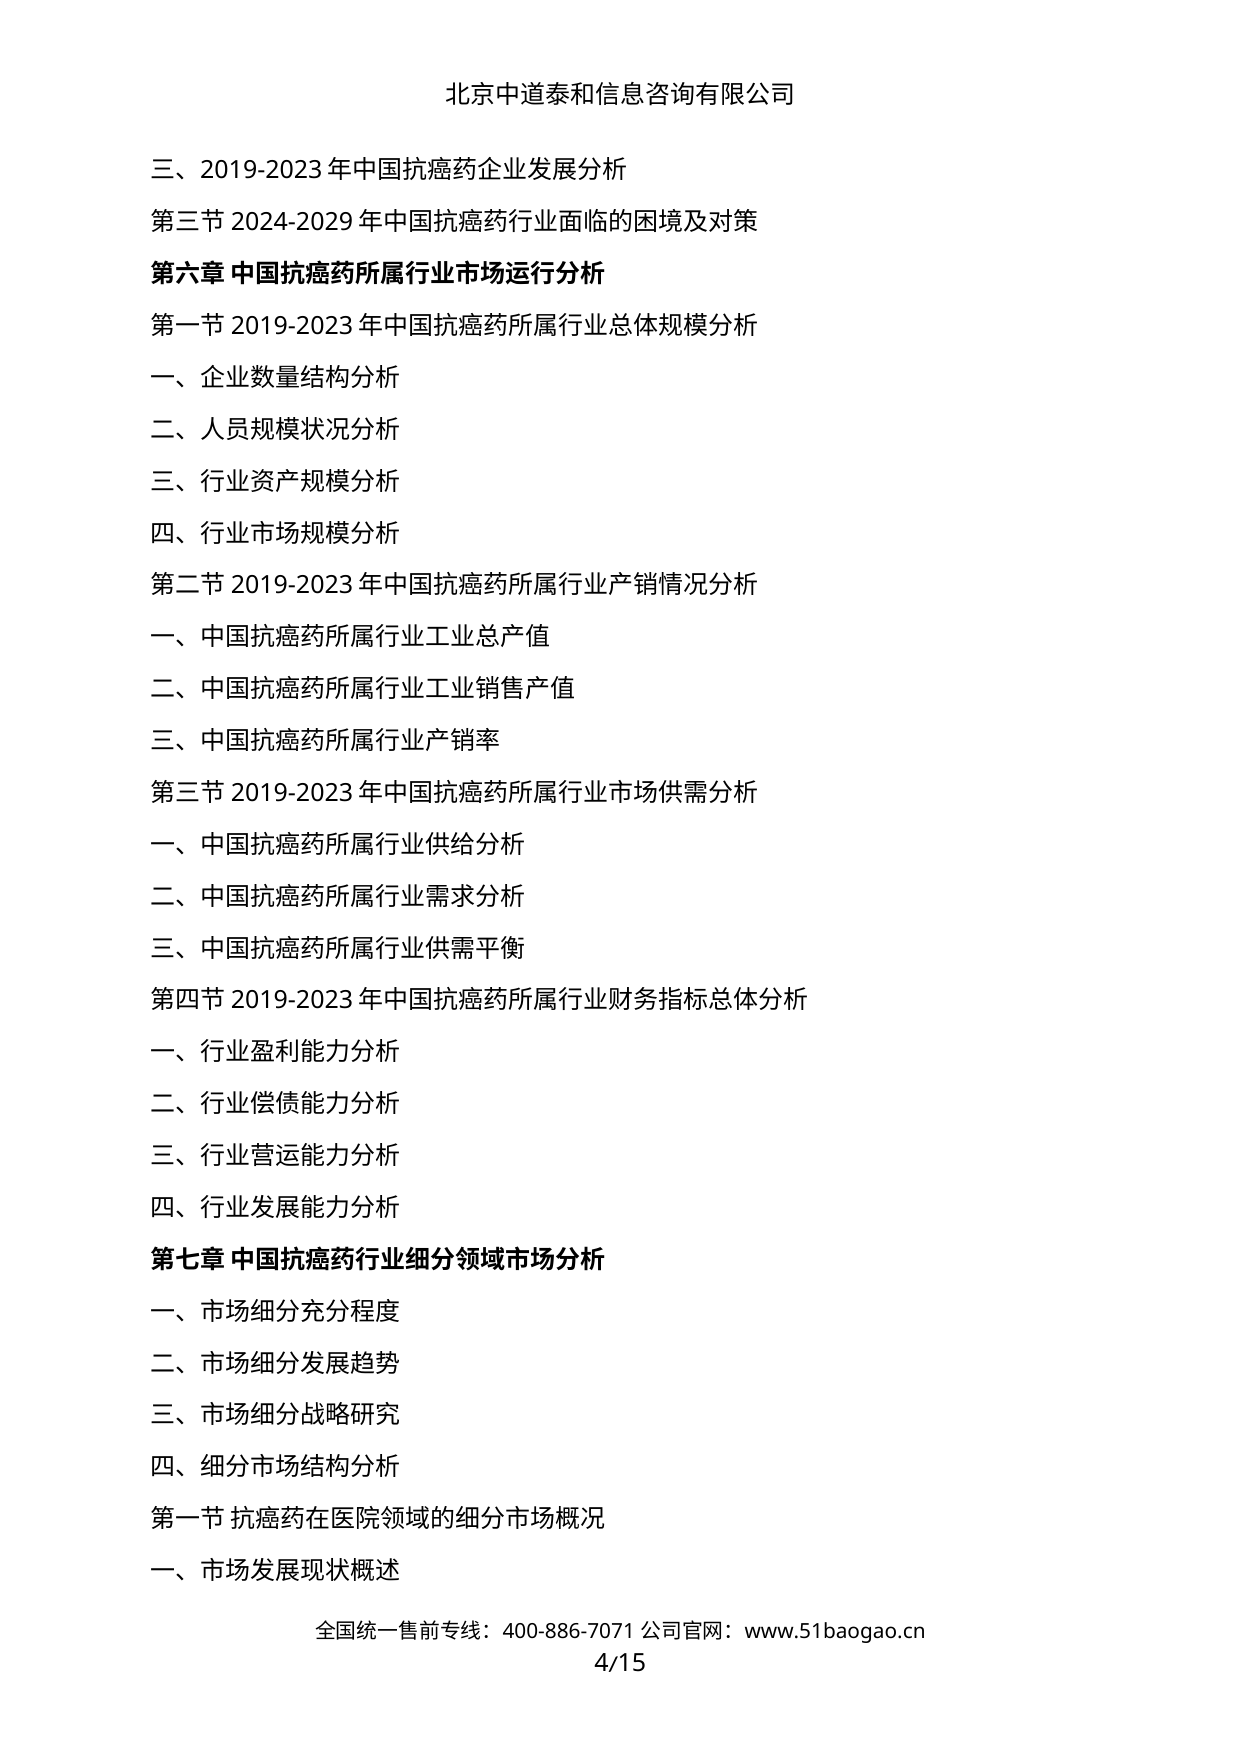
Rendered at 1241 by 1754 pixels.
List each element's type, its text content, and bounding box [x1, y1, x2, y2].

text 第四节 2019-2023年中国抗癌药所属行业财务指标总体分析 [150, 980, 1090, 1016]
text 四、行业市场规模分析 [150, 513, 1090, 549]
text 三、市场细分战略研究 [150, 1395, 1090, 1431]
text 三、2019-2023年中国抗癌药企业发展分析 [150, 150, 1090, 186]
text 二、中国抗癌药所属行业需求分析 [150, 876, 1090, 912]
text 四、行业发展能力分析 [150, 1187, 1090, 1224]
text 二、行业偿债能力分析 [150, 1084, 1090, 1120]
text 一、中国抗癌药所属行业工业总产值 [150, 617, 1090, 653]
text 三、中国抗癌药所属行业供需平衡 [150, 928, 1090, 964]
text 第一节 抗癌药在医院领域的细分市场概况 [150, 1499, 1090, 1535]
text 二、市场细分发展趋势 [150, 1343, 1090, 1379]
text 第三节 2019-2023年中国抗癌药所属行业市场供需分析 [150, 772, 1090, 809]
text 四、细分市场结构分析 [150, 1447, 1090, 1483]
text 一、企业数量结构分析 [150, 357, 1090, 394]
text 三、行业资产规模分析 [150, 461, 1090, 497]
text 二、人员规模状况分析 [150, 409, 1090, 446]
text 三、行业营运能力分析 [150, 1136, 1090, 1172]
text 一、市场细分充分程度 [150, 1291, 1090, 1327]
text 第一节 2019-2023年中国抗癌药所属行业总体规模分析 [150, 306, 1090, 342]
text 一、市场发展现状概述 [150, 1551, 1090, 1587]
text 三、中国抗癌药所属行业产销率 [150, 721, 1090, 757]
text 二、中国抗癌药所属行业工业销售产值 [150, 669, 1090, 705]
text 一、行业盈利能力分析 [150, 1032, 1090, 1068]
text 第三节 2024-2029年中国抗癌药行业面临的困境及对策 [150, 202, 1090, 238]
text 第六章 中国抗癌药所属行业市场运行分析 [150, 254, 1090, 290]
text 第七章 中国抗癌药行业细分领域市场分析 [150, 1239, 1090, 1276]
text 第二节 2019-2023年中国抗癌药所属行业产销情况分析 [150, 565, 1090, 601]
text 一、中国抗癌药所属行业供给分析 [150, 824, 1090, 861]
